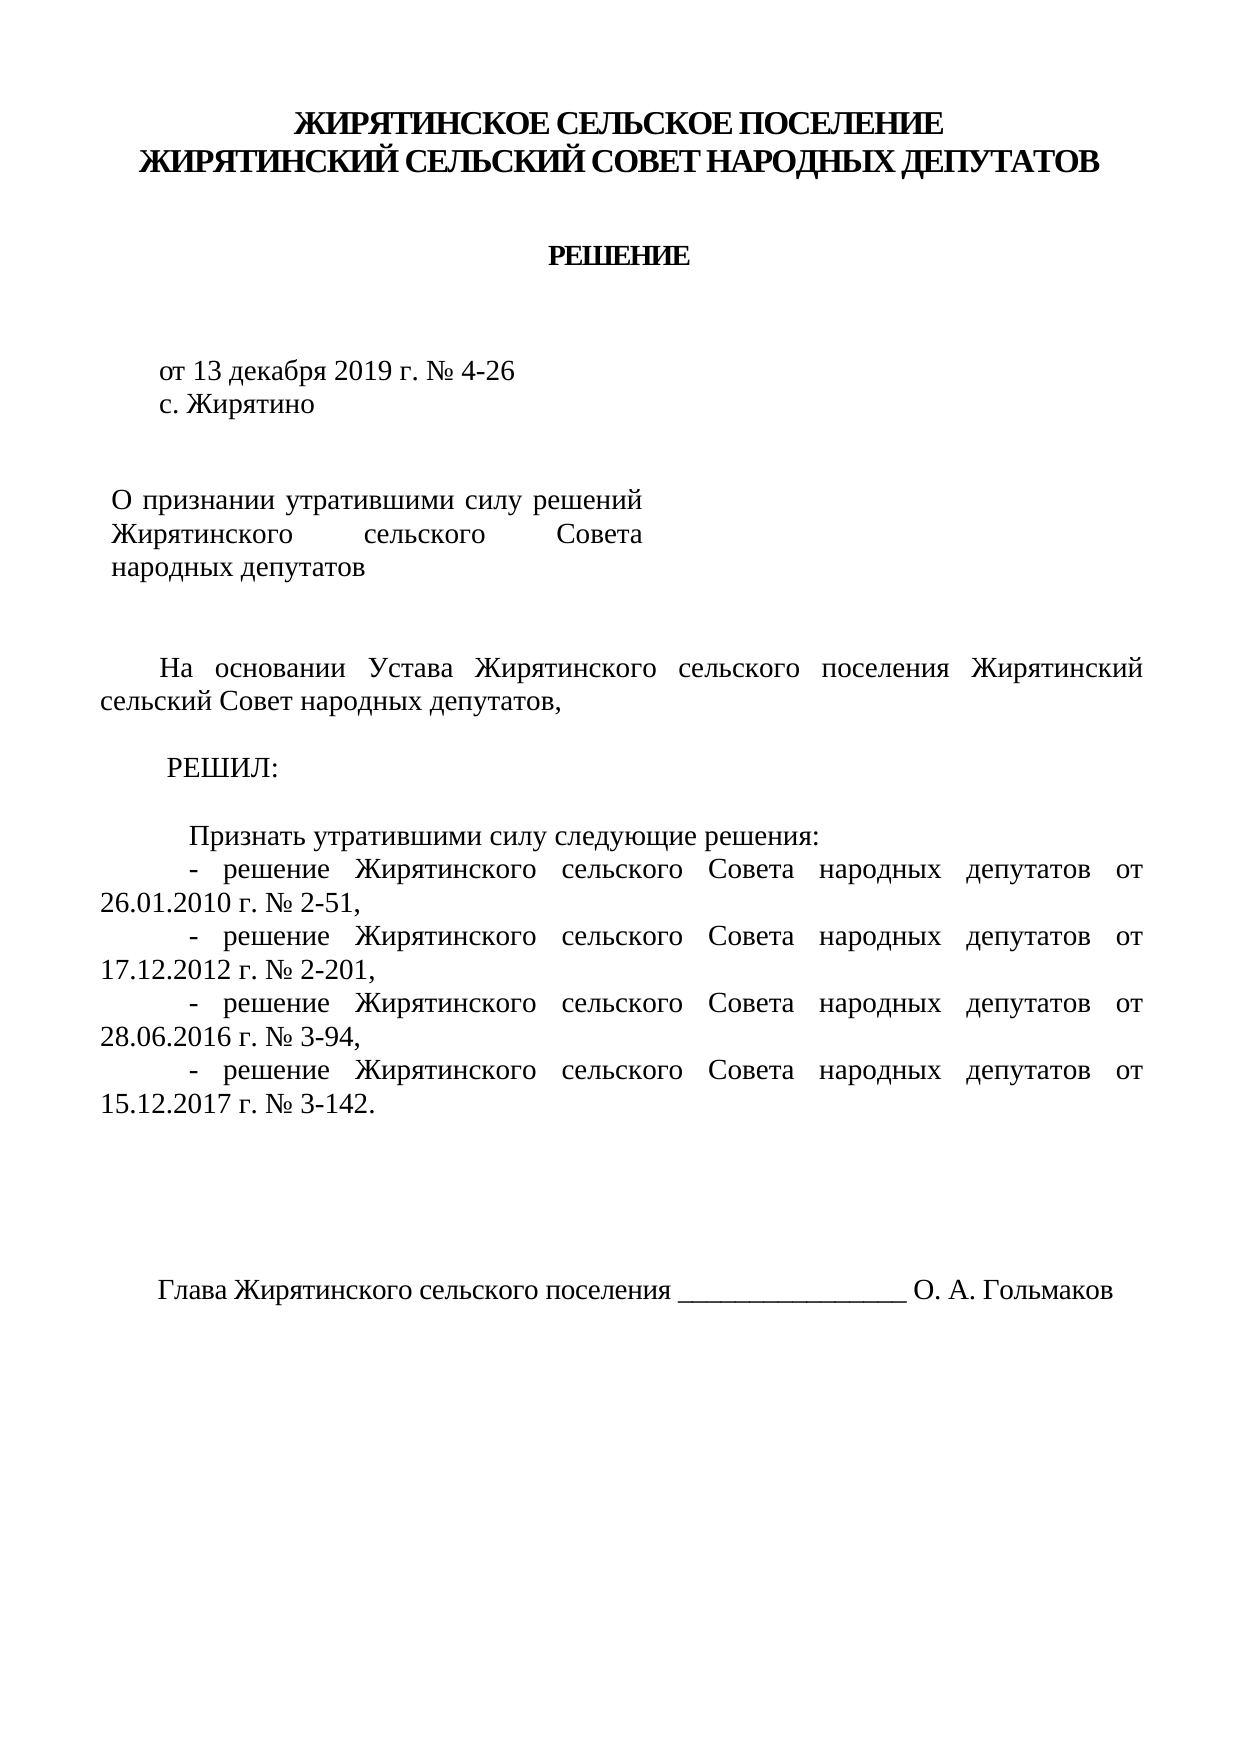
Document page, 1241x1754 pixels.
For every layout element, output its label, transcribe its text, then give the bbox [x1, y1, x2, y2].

text Глава Жирятинского сельского поселения ________________ О. А. Гольмаков [157, 1272, 1144, 1306]
text ЖИРЯТИНСКОЕ СЕЛЬСКОЕ ПОСЕЛЕНИЕ [100, 103, 1140, 142]
table_header О признании утратившими силу решений Жирятинского сельского Совета народных депутатов [100, 482, 672, 583]
text РЕШЕНИЕ [100, 238, 1141, 271]
text РЕШИЛ: [100, 751, 1144, 784]
text - решение Жирятинского сельского Совета народных депутатов от 28.06.2016 г. № 3-94, [100, 985, 1144, 1052]
text - решение Жирятинского сельского Совета народных депутатов от 15.12.2017 г. № 3-142. [100, 1052, 1144, 1119]
text - решение Жирятинского сельского Совета народных депутатов от 17.12.2012 г. № 2-201, [100, 918, 1144, 985]
text от 13 декабря 2019 г. № 4-26 [159, 353, 1144, 386]
text На основании Устава Жирятинского сельского поселения Жирятинский сельский Совет народных депутатов, [100, 650, 1144, 717]
text ЖИРЯТИНСКИЙ СЕЛЬСКИЙ СОВЕТ НАРОДНЫХ ДЕПУТАТОВ [100, 142, 1140, 180]
text с. Жирятино [159, 386, 1144, 420]
text - решение Жирятинского сельского Совета народных депутатов от 26.01.2010 г. № 2-51, [100, 851, 1144, 918]
text Признать утратившими силу следующие решения: [100, 818, 1144, 851]
